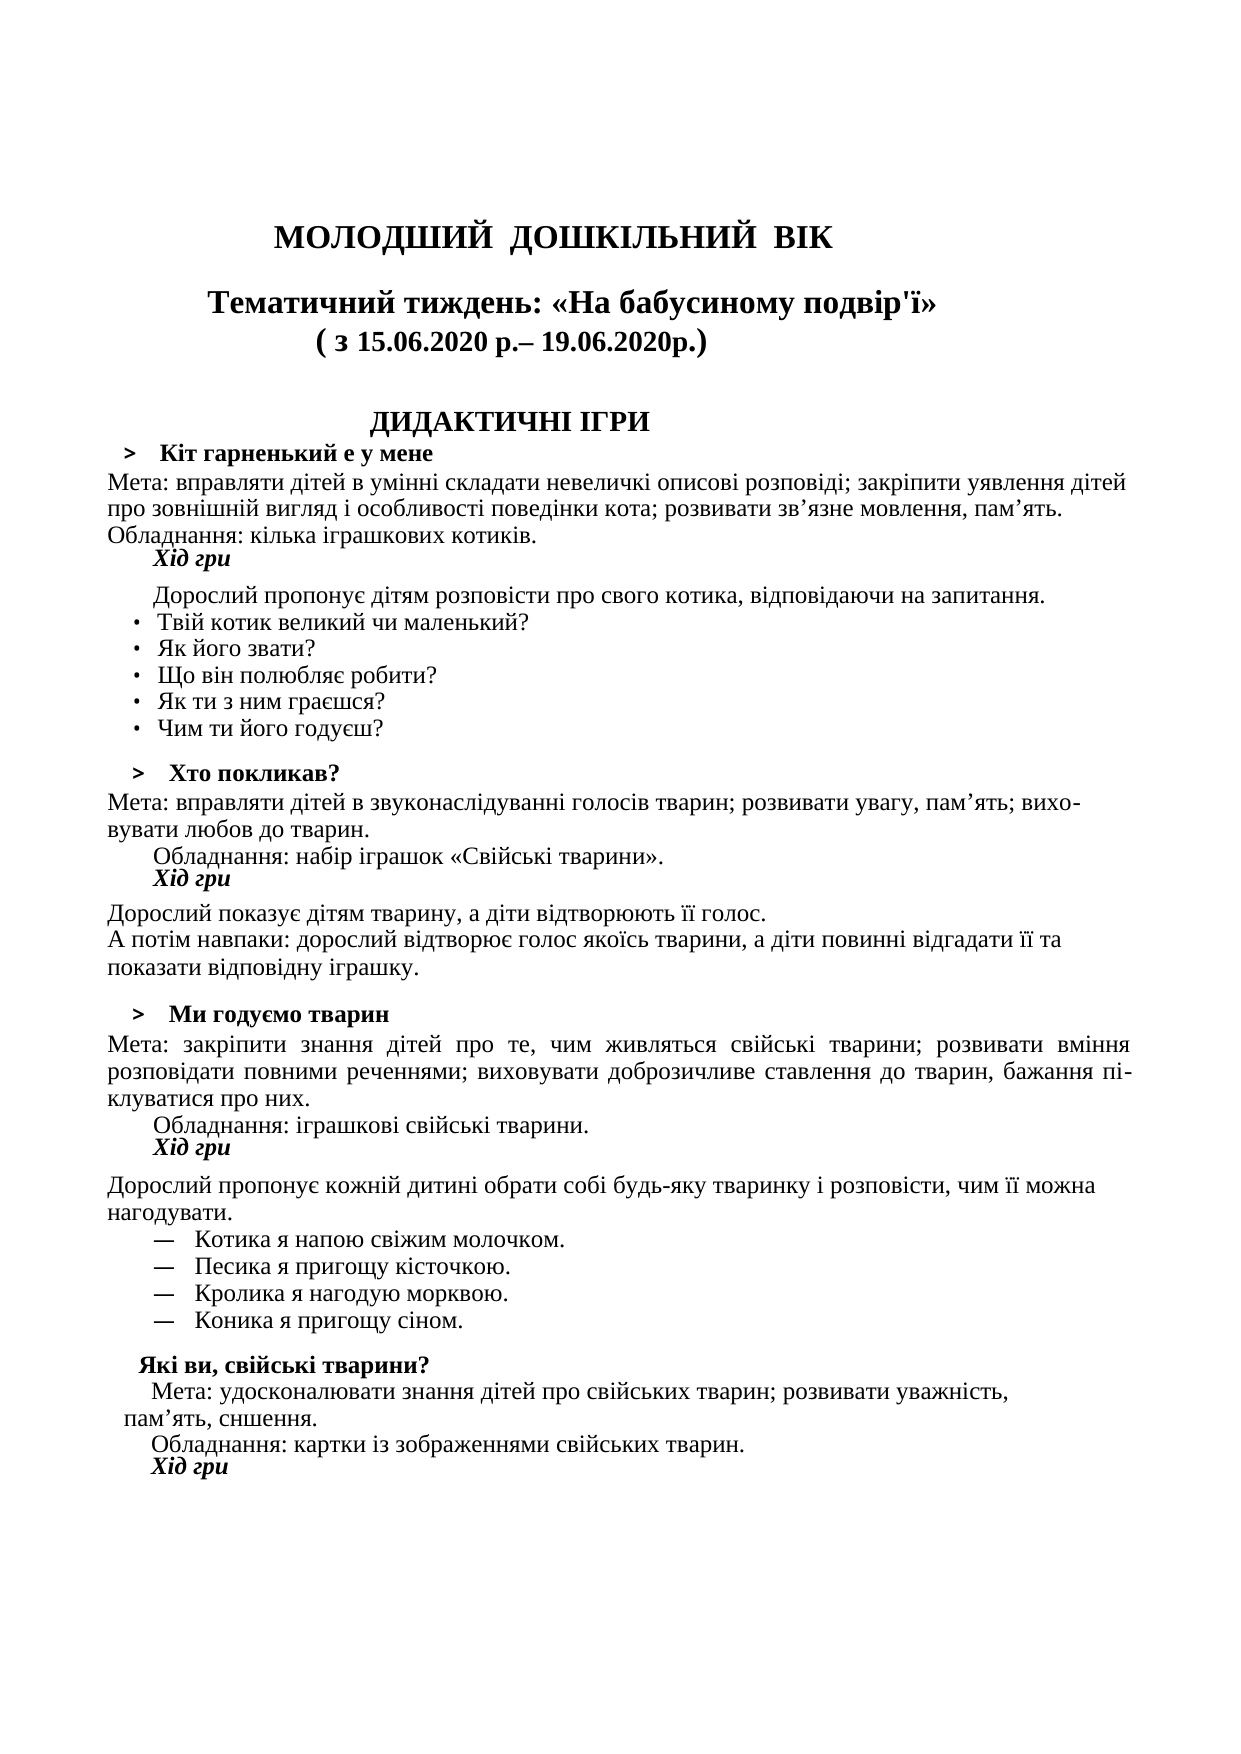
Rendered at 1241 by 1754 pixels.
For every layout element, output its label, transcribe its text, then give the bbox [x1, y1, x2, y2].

text МОЛОДШИЙ ДОШКІЛЬНИЙ ВІК [107, 217, 1132, 256]
list Кіт гарненький е у мене [124, 443, 1132, 465]
list Кролика я нагодую морквою. [107, 1280, 1132, 1307]
list Хто покликав? [132, 764, 1132, 786]
list Чим ти його годуєш? [132, 715, 1132, 741]
text Мета: закріпити знання дітей про те, чим живляться свійські тварини; розвивати вміння розповідати повними реченнями; виховувати доброзичливе ставлення до тварин, бажання піклуватися про них. [107, 1031, 1132, 1111]
list Песика я пригощу кісточкою. [107, 1253, 1132, 1280]
text Мета: вправляти дітей в звуконаслідуванні голосів тварин; розвивати увагу, пам’ять; виховувати любов до тварин. [107, 789, 1132, 843]
text Тематичний тиждень: «На бабусиному подвір'ї» [107, 282, 1132, 321]
list Котика я напою свіжим молочком. [107, 1226, 1132, 1253]
text Обладнання: іграшкові свійські тварини. [107, 1111, 1132, 1138]
text Хід гри [107, 1138, 1132, 1159]
text Мета: вправляти дітей в умінні складати невеличкі описові розповіді; закріпити уявлення дітей про зовнішній вигляд і особливості поведінки кота; розвивати зв’язне мовлення, пам’ять. Обладнання: кілька іграшкових котиків. [107, 468, 1132, 549]
list Твій котик великий чи маленький? [132, 609, 1132, 636]
text Хід гри [107, 549, 1132, 570]
list Коника я пригощу сіном. [107, 1307, 1132, 1334]
text Хід гри [107, 1458, 1132, 1478]
list Як ти з ним граєшся? [132, 688, 1132, 715]
text Які ви, свійські тварини? [132, 1356, 1132, 1378]
text Дорослий показує дітям тварину, а діти відтворюють її голос. [107, 903, 1132, 925]
text Мета: удосконалювати знання дітей про свійських тварин; розвивати уважність, пам’ять, сншення. [124, 1378, 1028, 1431]
text Обладнання: картки із зображеннями свійських тварин. [151, 1431, 1132, 1458]
list Що він полюбляє робити? [132, 662, 1132, 688]
list Ми годуємо тварин [132, 1005, 1132, 1027]
text Дорослий пропонує дітям розповісти про свого котика, відповідаючи на запитання. [107, 583, 1132, 609]
text А потім навпаки: дорослий відтворює голос якоїсь тварини, а діти повинні відгадати її та показати відповідну іграшку. [107, 925, 1132, 981]
text Дорослий пропонує кожній дитині обрати собі будь-яку тваринку і розповісти, чим її можна нагодувати. [107, 1172, 1132, 1226]
text Обладнання: набір іграшок «Свійські тварини». [107, 843, 1132, 870]
text Хід гри [107, 870, 1132, 891]
list Як його звати? [132, 636, 1132, 662]
text ДИДАКТИЧНІ ІГРИ [107, 385, 1132, 443]
text ( з 15.06.2020 р.– 19.06.2020р.) [107, 321, 1132, 359]
